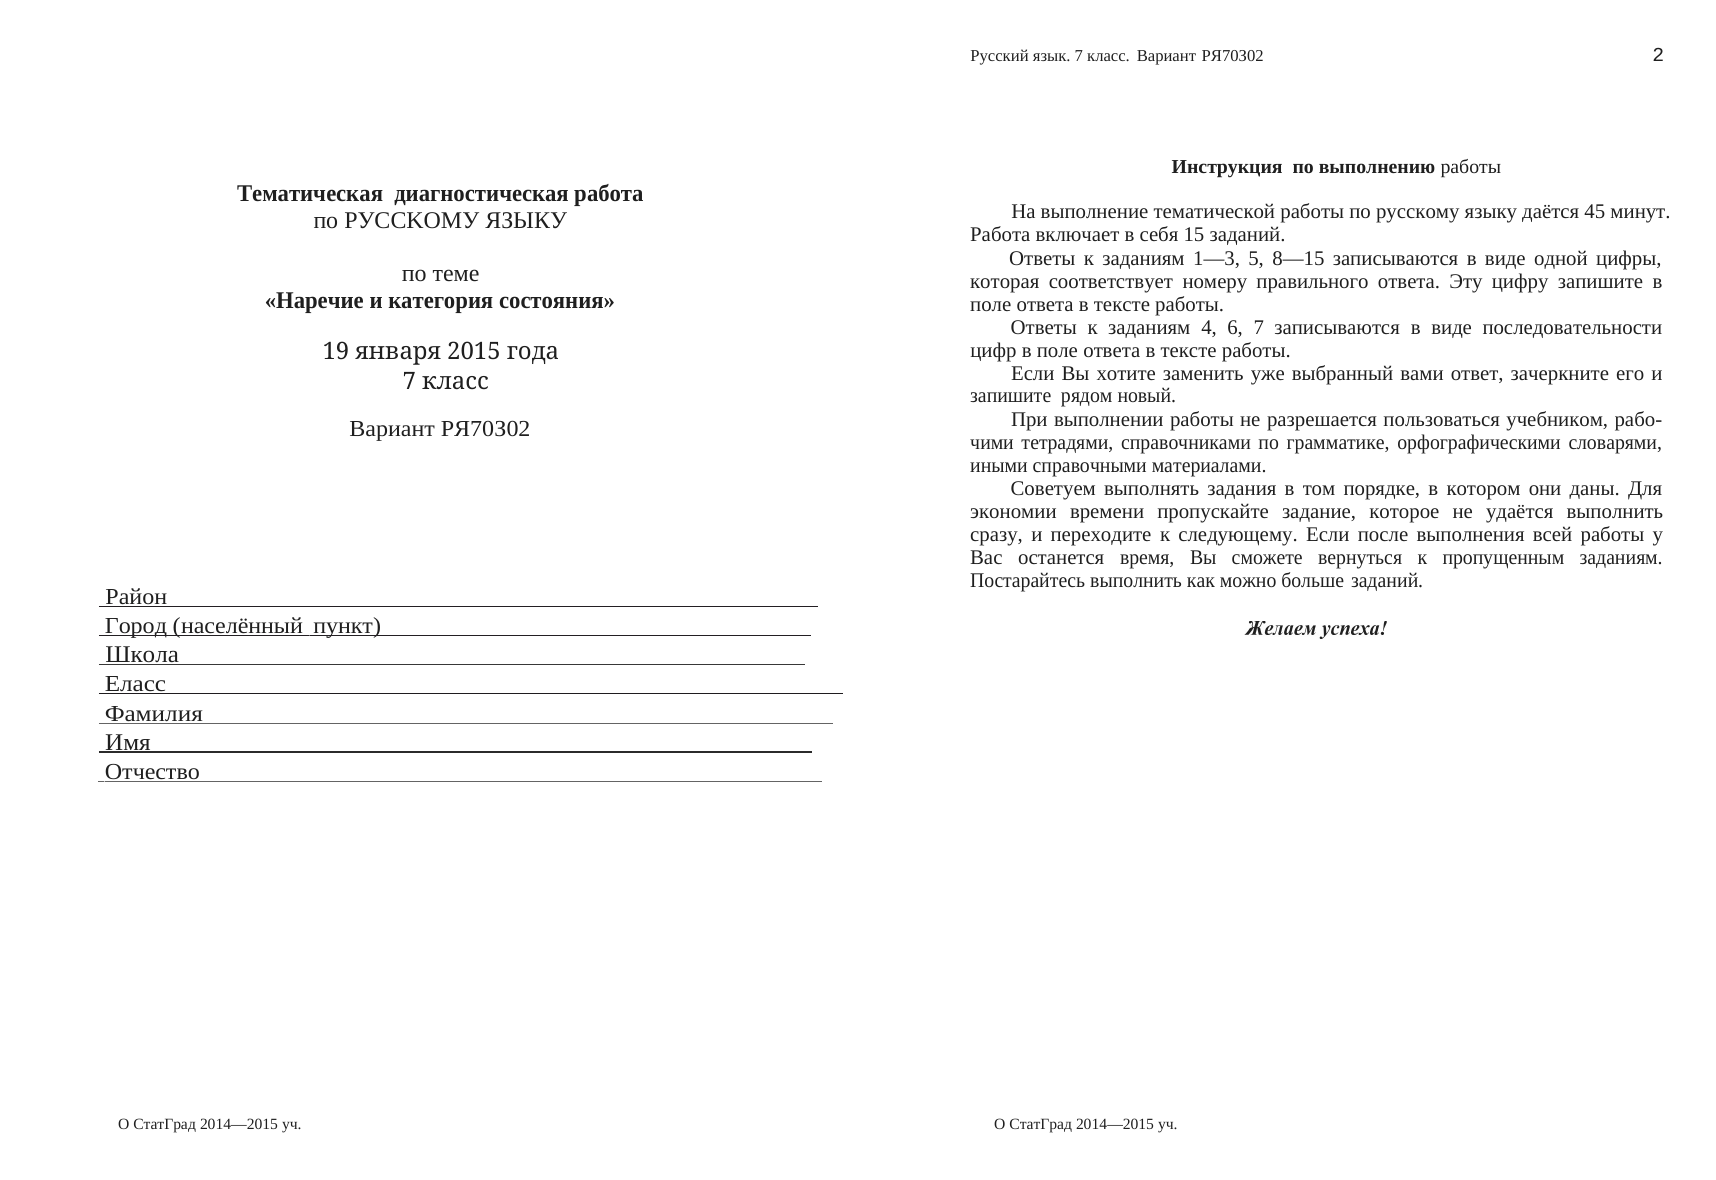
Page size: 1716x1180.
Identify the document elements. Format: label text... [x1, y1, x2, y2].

text Район [99, 583, 842, 609]
text Вариант РЯ70З02 [233, 415, 646, 442]
subtitle Тематическая диагностическая работа [234, 180, 646, 207]
text Если Вы хотите заменить уже выбранный вами ответ, зачеркните его и запишите рядом новый. [970, 362, 1663, 407]
text Город (населённый пункт) [99, 612, 842, 638]
text Русский язык. 7 класс. Вариант РЯ70З02 2 [970, 45, 1676, 67]
text 7 класс [402, 365, 842, 395]
text Отчество [98, 758, 842, 784]
text Фамилия [99, 699, 842, 726]
text Работа включает в себя 15 заданий. [970, 223, 1676, 246]
text Инструкция по выполнению работы [1169, 155, 1503, 178]
text Имя [99, 727, 842, 755]
text Ответы к заданиям 4, 6, 7 записываются в виде последовательности цифр в поле ответа в тексте работы. [970, 316, 1663, 362]
text Советуем выполнять задания в том порядке, в котором они даны. Для экономии времени пропускайте задание, которое не удаётся выполнить сразу, и переходите к следующему. Если после выполнения всей работы у Вас останется время, Вы сможете вернуться к пропущенным заданиям. Постарайтесь выполнить как можно больше заданий. [970, 477, 1663, 592]
text по теме [234, 259, 647, 286]
text При выполнении работы не разрешается пользоваться учебником, рабо- чими тетрадями, справочниками по грамматике, орфографическими словарями, иными справочными материалами. [970, 408, 1663, 477]
picture [1244, 621, 1387, 639]
text Еласс [99, 670, 842, 693]
text «Наречие и категория состояния» [233, 286, 646, 313]
text На выполнение тематической работы по русскому языку даётся 45 минут. [1011, 199, 1676, 223]
text Школа [99, 640, 842, 668]
subtitle по PУCCKOMУ ЯЗЫКУ [234, 207, 646, 234]
text 19 января 2015 года [234, 336, 647, 365]
text Ответы к заданиям 1—3, 5, 8—15 записываются в виде одной цифры, которая соответствует номеру правильного ответа. Эту цифру запишите в поле ответа в тексте работы. [970, 247, 1663, 316]
